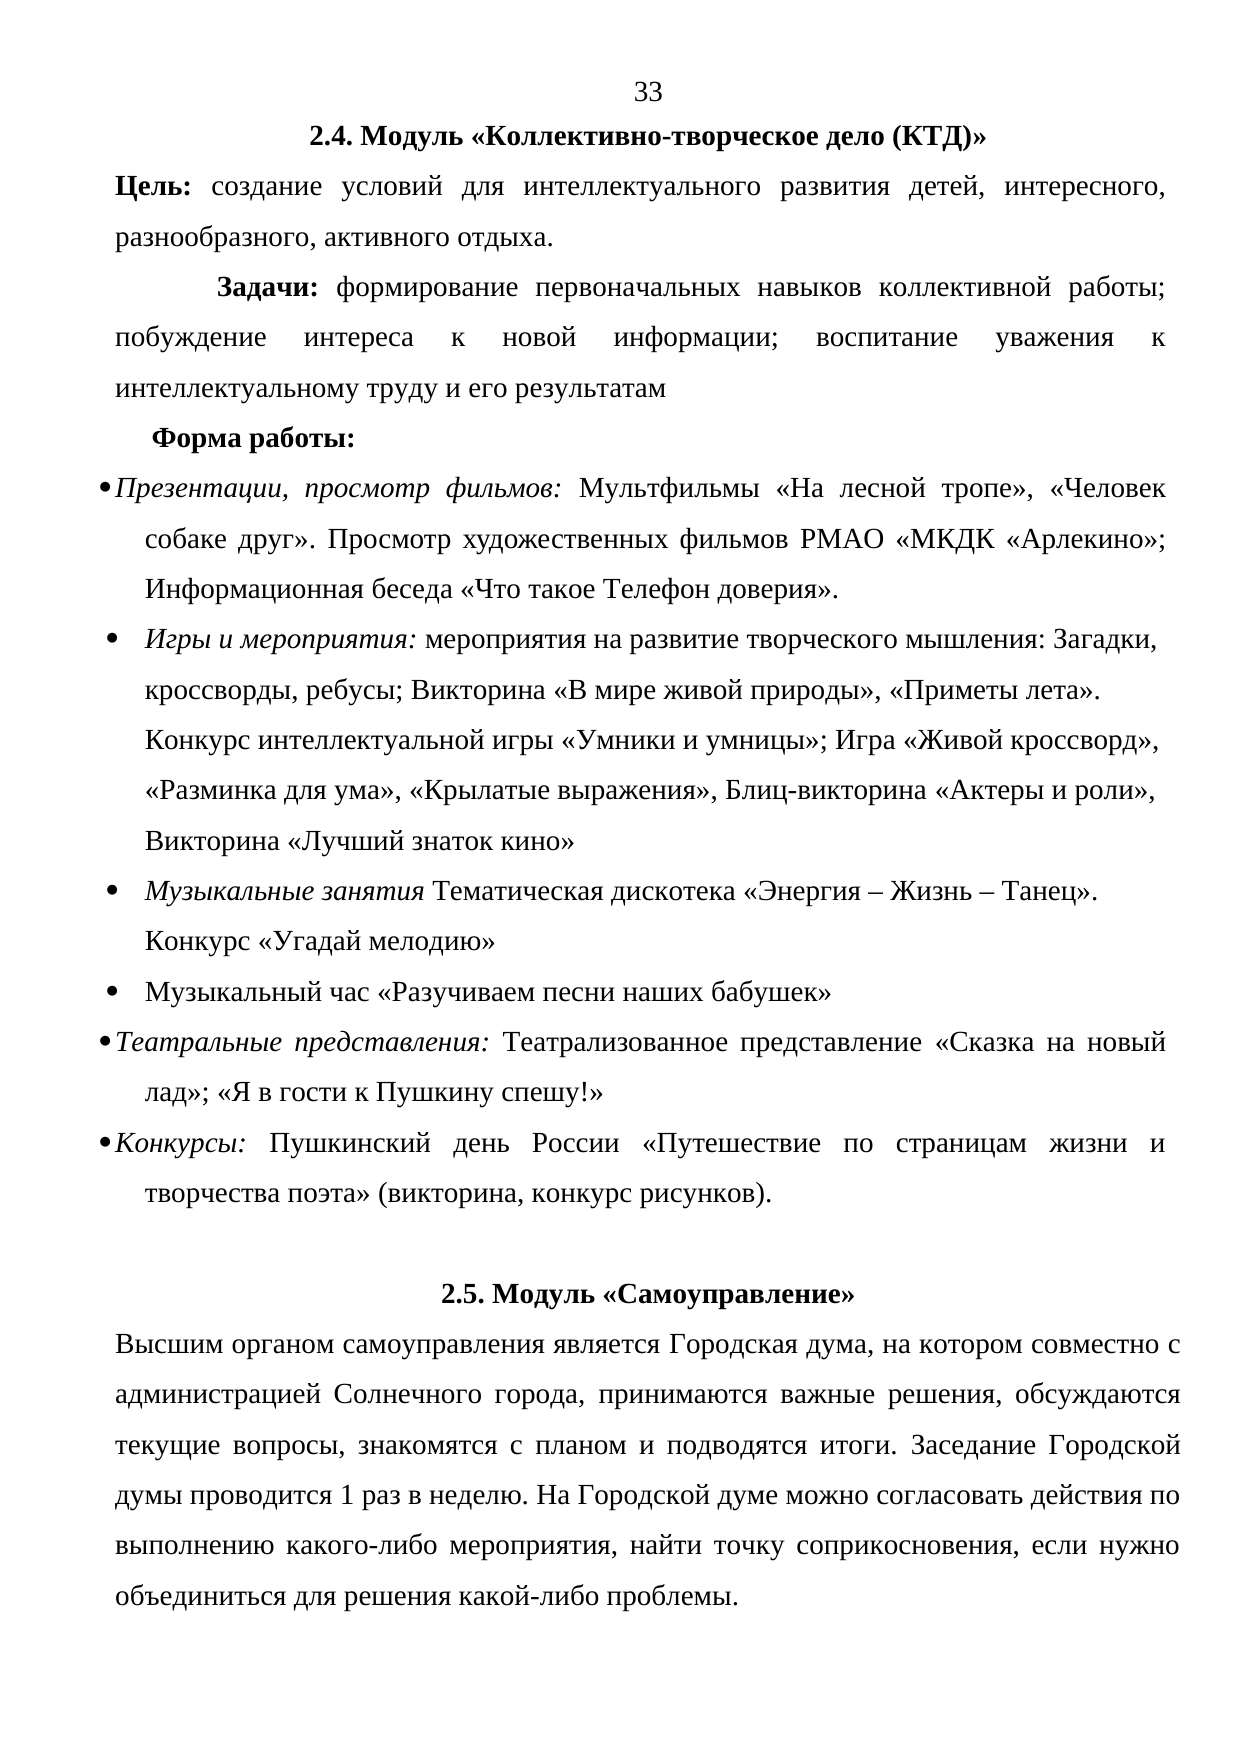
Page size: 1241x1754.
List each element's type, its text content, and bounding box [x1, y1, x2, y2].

text 2.4. Модуль «Коллективно-творческое дело (КТД)» [115, 118, 1181, 152]
text Высшим органом самоуправления является Городская дума, на котором совместно с администрацией Солнечного города, принимаются важные решения, обсуждаются текущие вопросы, знакомятся с планом и подводятся итоги. Заседание Городской думы проводится 1 раз в неделю. На Городской думе можно согласовать действия по выполнению какого-либо мероприятия, найти точку соприкосновения, если нужно объединиться для решения какой-либо проблемы. [115, 1326, 1181, 1611]
list Музыкальные занятия Тематическая дискотека «Энергия – Жизнь – Танец». Конкурс «Угадай мелодию» [107, 873, 1181, 957]
text Задачи: формирование первоначальных навыков коллективной работы; побуждение интереса к новой информации; воспитание уважения к интеллектуальному труду и его результатам [115, 269, 1166, 403]
list Конкурсы: Пушкинский день России «Путешествие по страницам жизни и творчества поэта» (викторина, конкурс рисунков). [100, 1125, 1166, 1209]
text 2.5. Модуль «Самоуправление» [115, 1276, 1181, 1309]
list Музыкальный час «Разучиваем песни наших бабушек» [107, 974, 1181, 1007]
list Презентации, просмотр фильмов: Мультфильмы «На лесной тропе», «Человек собаке друг». Просмотр художественных фильмов РМАО «МКДК «Арлекино»; Информационная беседа «Что такое Телефон доверия». [100, 470, 1166, 604]
list Игры и мероприятия: мероприятия на развитие творческого мышления: Загадки, кроссворды, ребусы; Викторина «В мире живой природы», «Приметы лета». Конкурс интеллектуальной игры «Умники и умницы»; Игра «Живой кроссворд», «Разминка для ума», «Крылатые выражения», Блиц-викторина «Актеры и роли», Викторина «Лучший знаток кино» [107, 621, 1181, 856]
text Форма работы: [115, 420, 1166, 453]
text Цель: создание условий для интеллектуального развития детей, интересного, разнообразного, активного отдыха. [115, 168, 1166, 252]
list Театральные представления: Театрализованное представление «Сказка на новый лад»; «Я в гости к Пушкину спешу!» [100, 1024, 1166, 1108]
